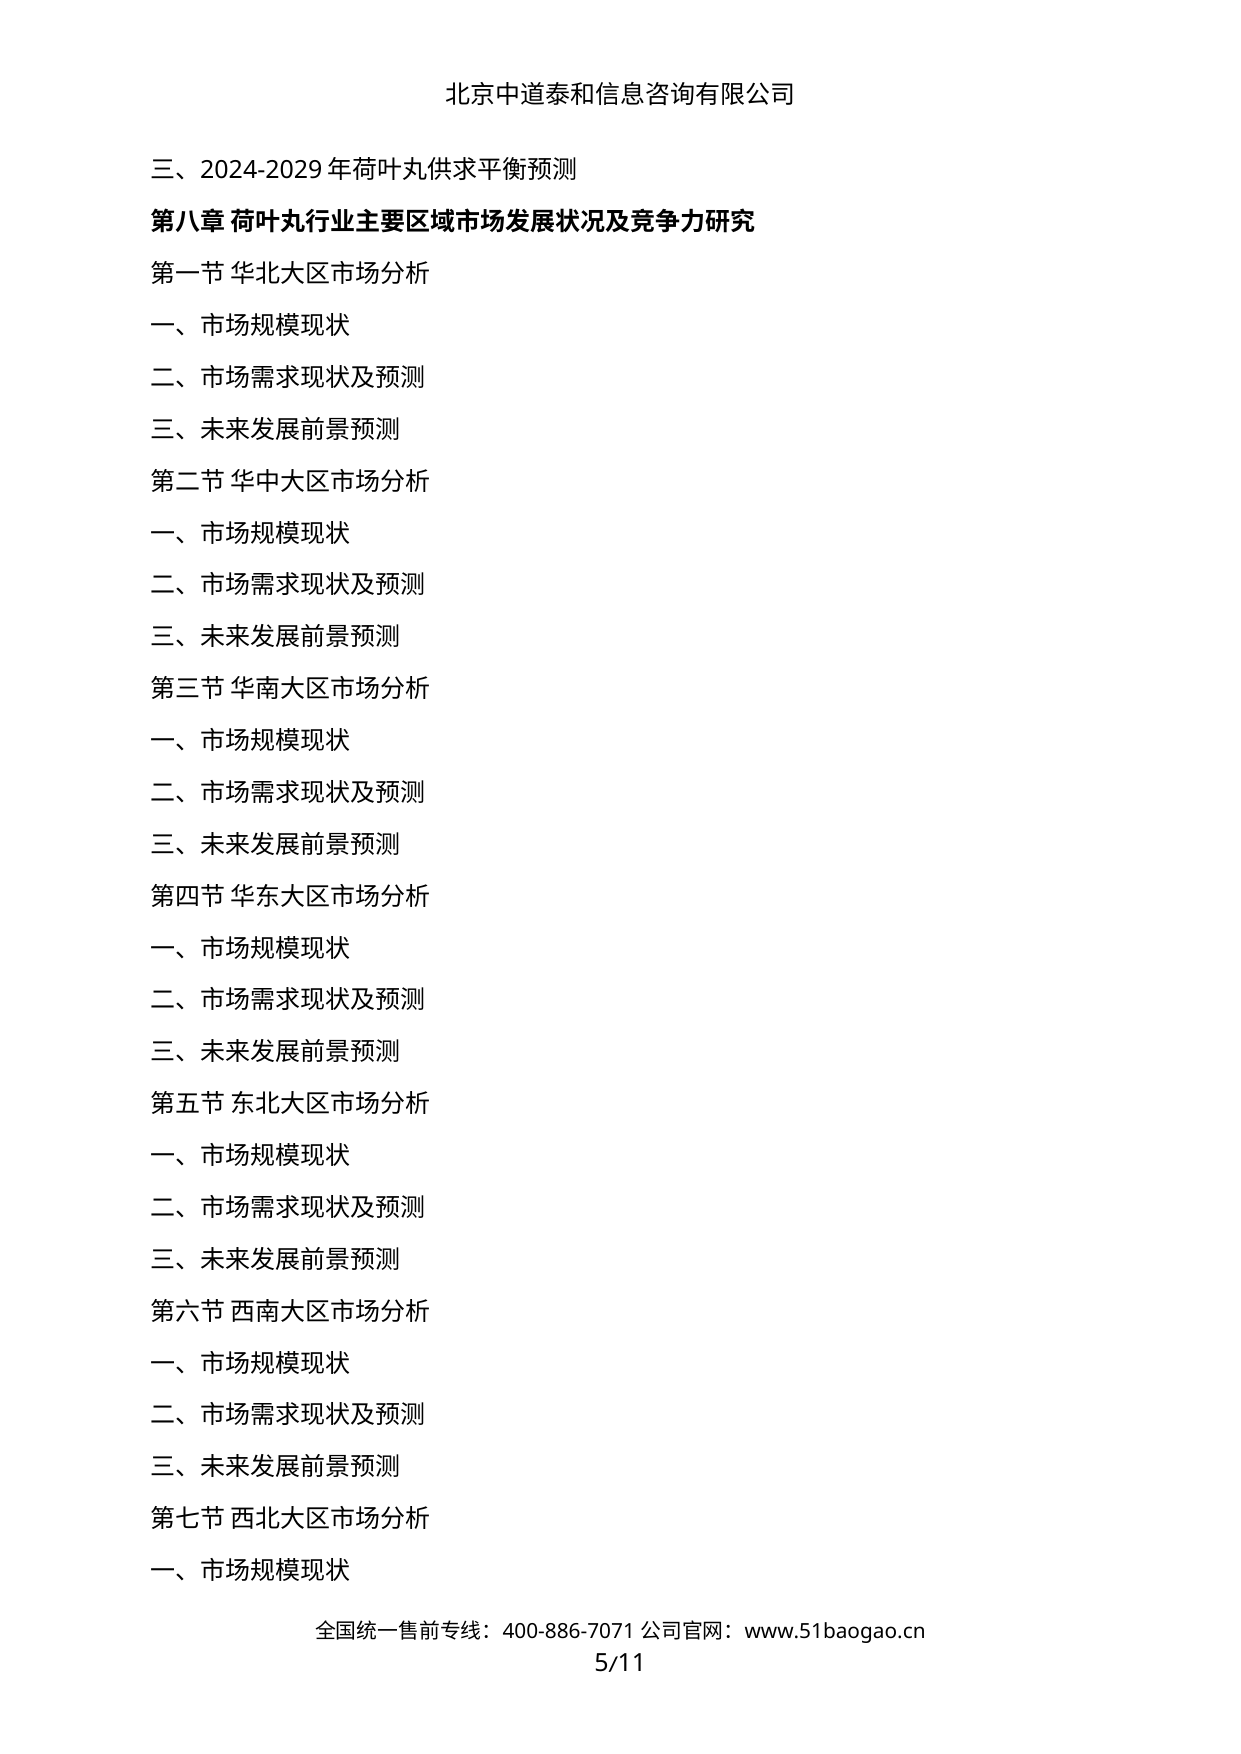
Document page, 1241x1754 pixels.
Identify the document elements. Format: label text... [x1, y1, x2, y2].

text 一、市场规模现状 [150, 721, 1090, 757]
text 三、未来发展前景预测 [150, 824, 1090, 861]
text 第三节 华南大区市场分析 [150, 669, 1090, 705]
text 二、市场需求现状及预测 [150, 1395, 1090, 1431]
text 第七节 西北大区市场分析 [150, 1499, 1090, 1535]
text 第五节 东北大区市场分析 [150, 1084, 1090, 1120]
text 二、市场需求现状及预测 [150, 980, 1090, 1016]
text 一、市场规模现状 [150, 513, 1090, 549]
text 三、未来发展前景预测 [150, 617, 1090, 653]
text 二、市场需求现状及预测 [150, 772, 1090, 809]
text 三、未来发展前景预测 [150, 1239, 1090, 1276]
text 三、未来发展前景预测 [150, 1032, 1090, 1068]
text 二、市场需求现状及预测 [150, 357, 1090, 394]
text 三、未来发展前景预测 [150, 1447, 1090, 1483]
text 第八章 荷叶丸行业主要区域市场发展状况及竞争力研究 [150, 202, 1090, 238]
text 一、市场规模现状 [150, 1136, 1090, 1172]
text 一、市场规模现状 [150, 1343, 1090, 1379]
text 二、市场需求现状及预测 [150, 565, 1090, 601]
text 第二节 华中大区市场分析 [150, 461, 1090, 497]
text 一、市场规模现状 [150, 306, 1090, 342]
text 一、市场规模现状 [150, 928, 1090, 964]
text 一、市场规模现状 [150, 1551, 1090, 1587]
text 第六节 西南大区市场分析 [150, 1291, 1090, 1327]
text 二、市场需求现状及预测 [150, 1187, 1090, 1224]
text 第一节 华北大区市场分析 [150, 254, 1090, 290]
text 第四节 华东大区市场分析 [150, 876, 1090, 912]
text 三、2024-2029年荷叶丸供求平衡预测 [150, 150, 1090, 186]
text 三、未来发展前景预测 [150, 409, 1090, 446]
